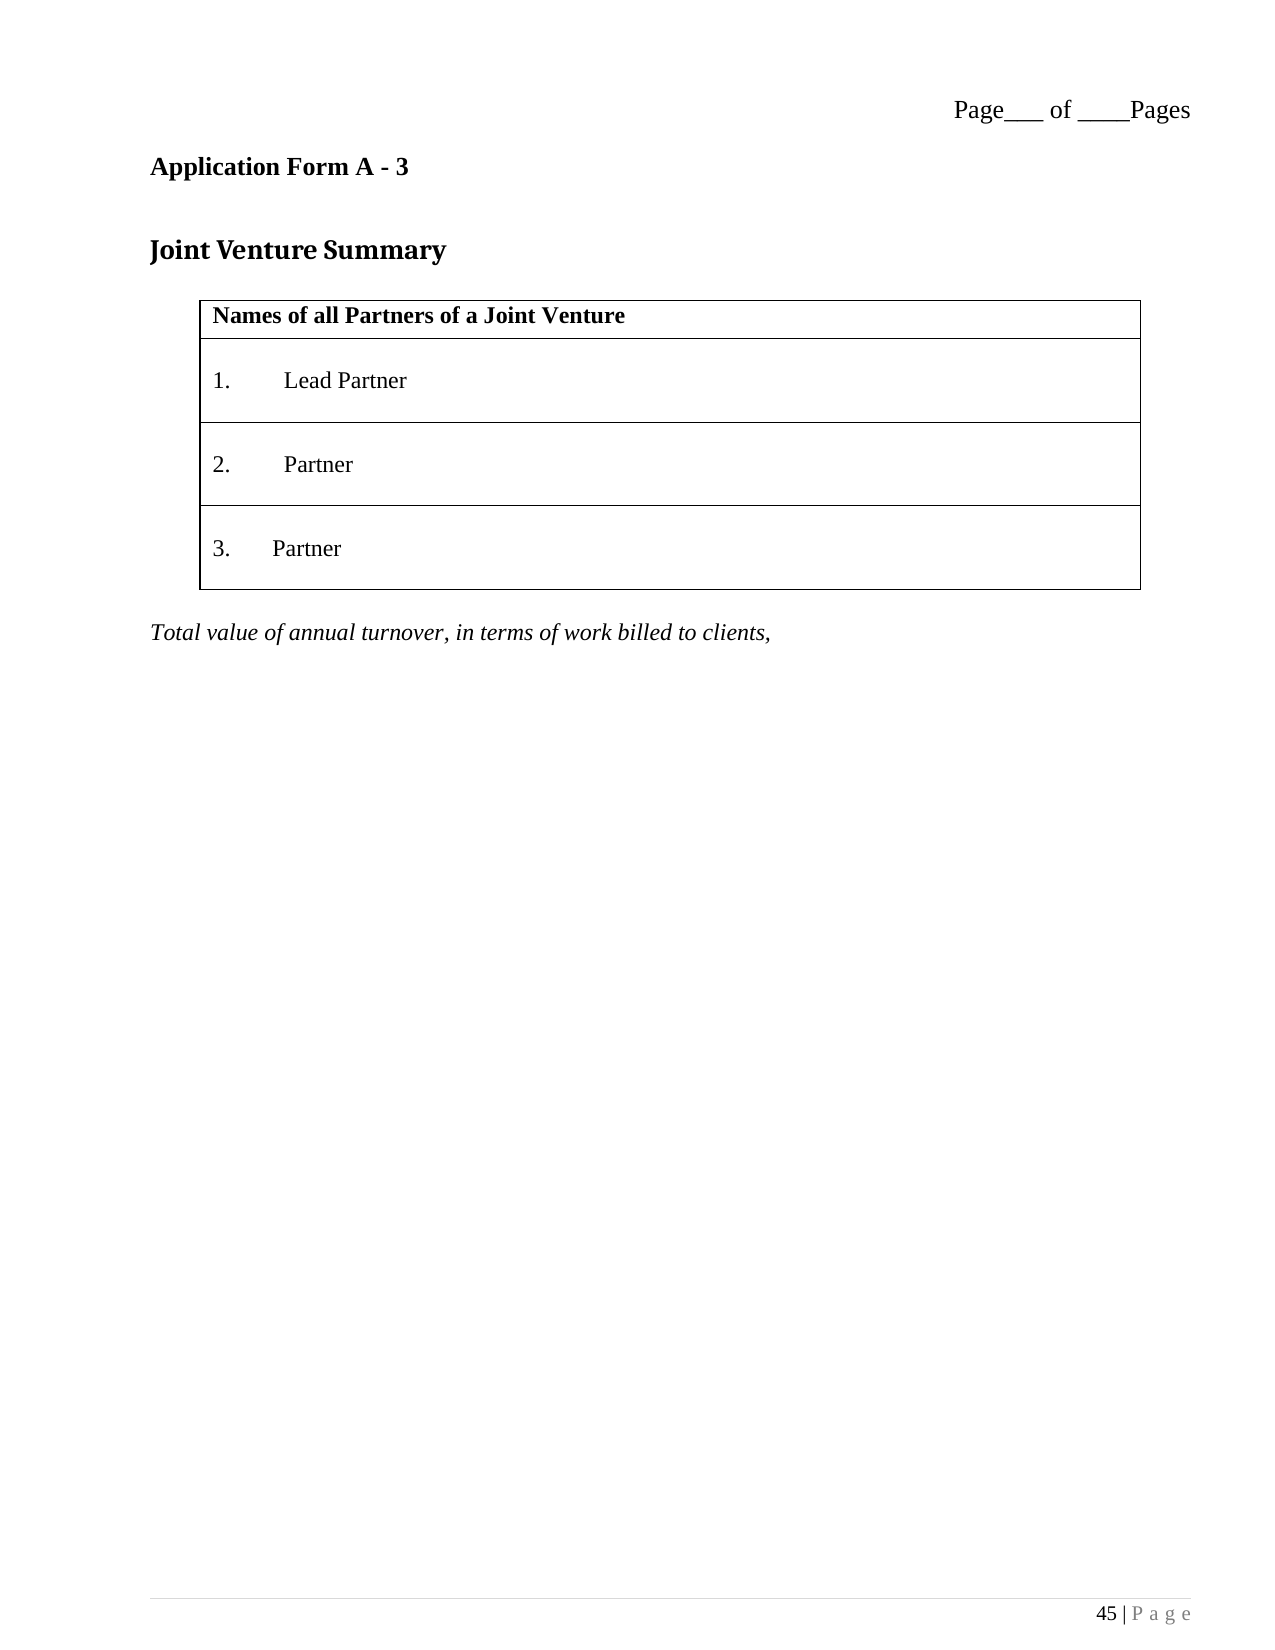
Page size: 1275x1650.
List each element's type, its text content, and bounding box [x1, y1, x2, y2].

subtitle Joint Venture Summary [150, 234, 1191, 266]
text Page___ of ____Pages [150, 94, 1191, 124]
text Total value of annual turnover, in terms of work billed to clients, [150, 618, 1191, 646]
table_cell 1. Lead Partner [201, 339, 1140, 422]
table_cell 3. Partner [201, 506, 1140, 589]
table_cell 2. Partner [201, 423, 1140, 505]
table_header Names of all Partners of a Joint Venture [201, 301, 1140, 338]
text Application Form A - 3 [150, 151, 1191, 181]
